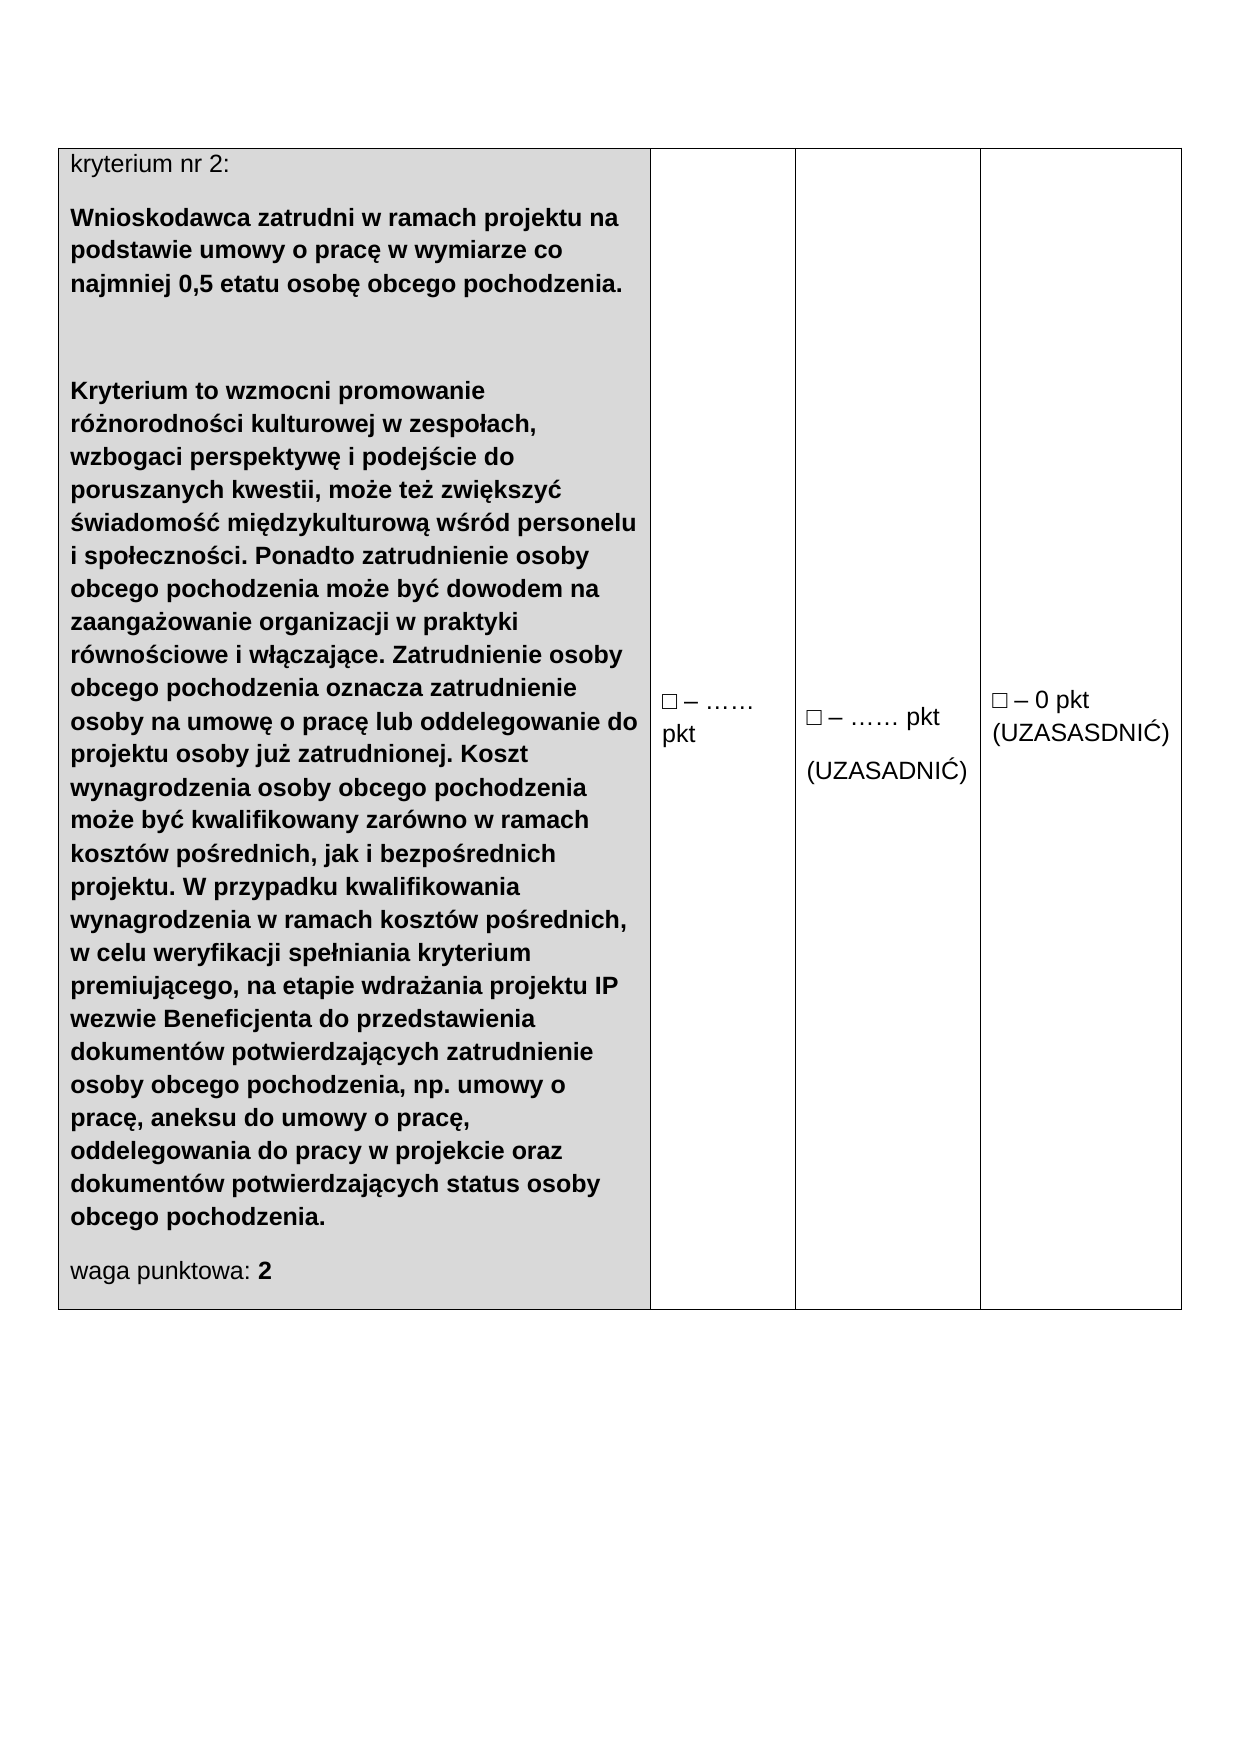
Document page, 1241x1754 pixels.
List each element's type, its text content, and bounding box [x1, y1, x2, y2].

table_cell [981, 149, 1181, 1309]
table_cell kryterium nr 2: Wnioskodawca zatrudni w ramach projektu na podstawie umowy o pracę w wymiarze co najmniej 0,5 etatu osobę obcego pochodzenia. Kryterium to wzmocni promowanie różnorodności kulturowej w zespołach, wzbogaci perspektywę i podejście do poruszanych kwestii, może też zwiększyć świadomość międzykulturową wśród personelu i społeczności. Ponadto zatrudnienie osoby obcego pochodzenia może być dowodem na zaangażowanie organizacji w praktyki równościowe i włączające. Zatrudnienie osoby obcego pochodzenia oznacza zatrudnienie osoby na umowę o pracę lub oddelegowanie do projektu osoby już zatrudnionej. Koszt wynagrodzenia osoby obcego pochodzenia może być kwalifikowany zarówno w ramach kosztów pośrednich, jak i bezpośrednich projektu. W przypadku kwalifikowania wynagrodzenia w ramach kosztów pośrednich, w celu weryfikacji spełniania kryterium premiującego, na etapie wdrażania projektu IP wezwie Beneficjenta do przedstawienia dokumentów potwierdzających zatrudnienie osoby obcego pochodzenia, np. umowy o pracę, aneksu do umowy o pracę, oddelegowania do pracy w projekcie oraz dokumentów potwierdzających status osoby obcego pochodzenia. waga punktowa: 2 [59, 149, 650, 1309]
table_cell □ – …… pkt [651, 149, 795, 1309]
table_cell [796, 149, 980, 1309]
